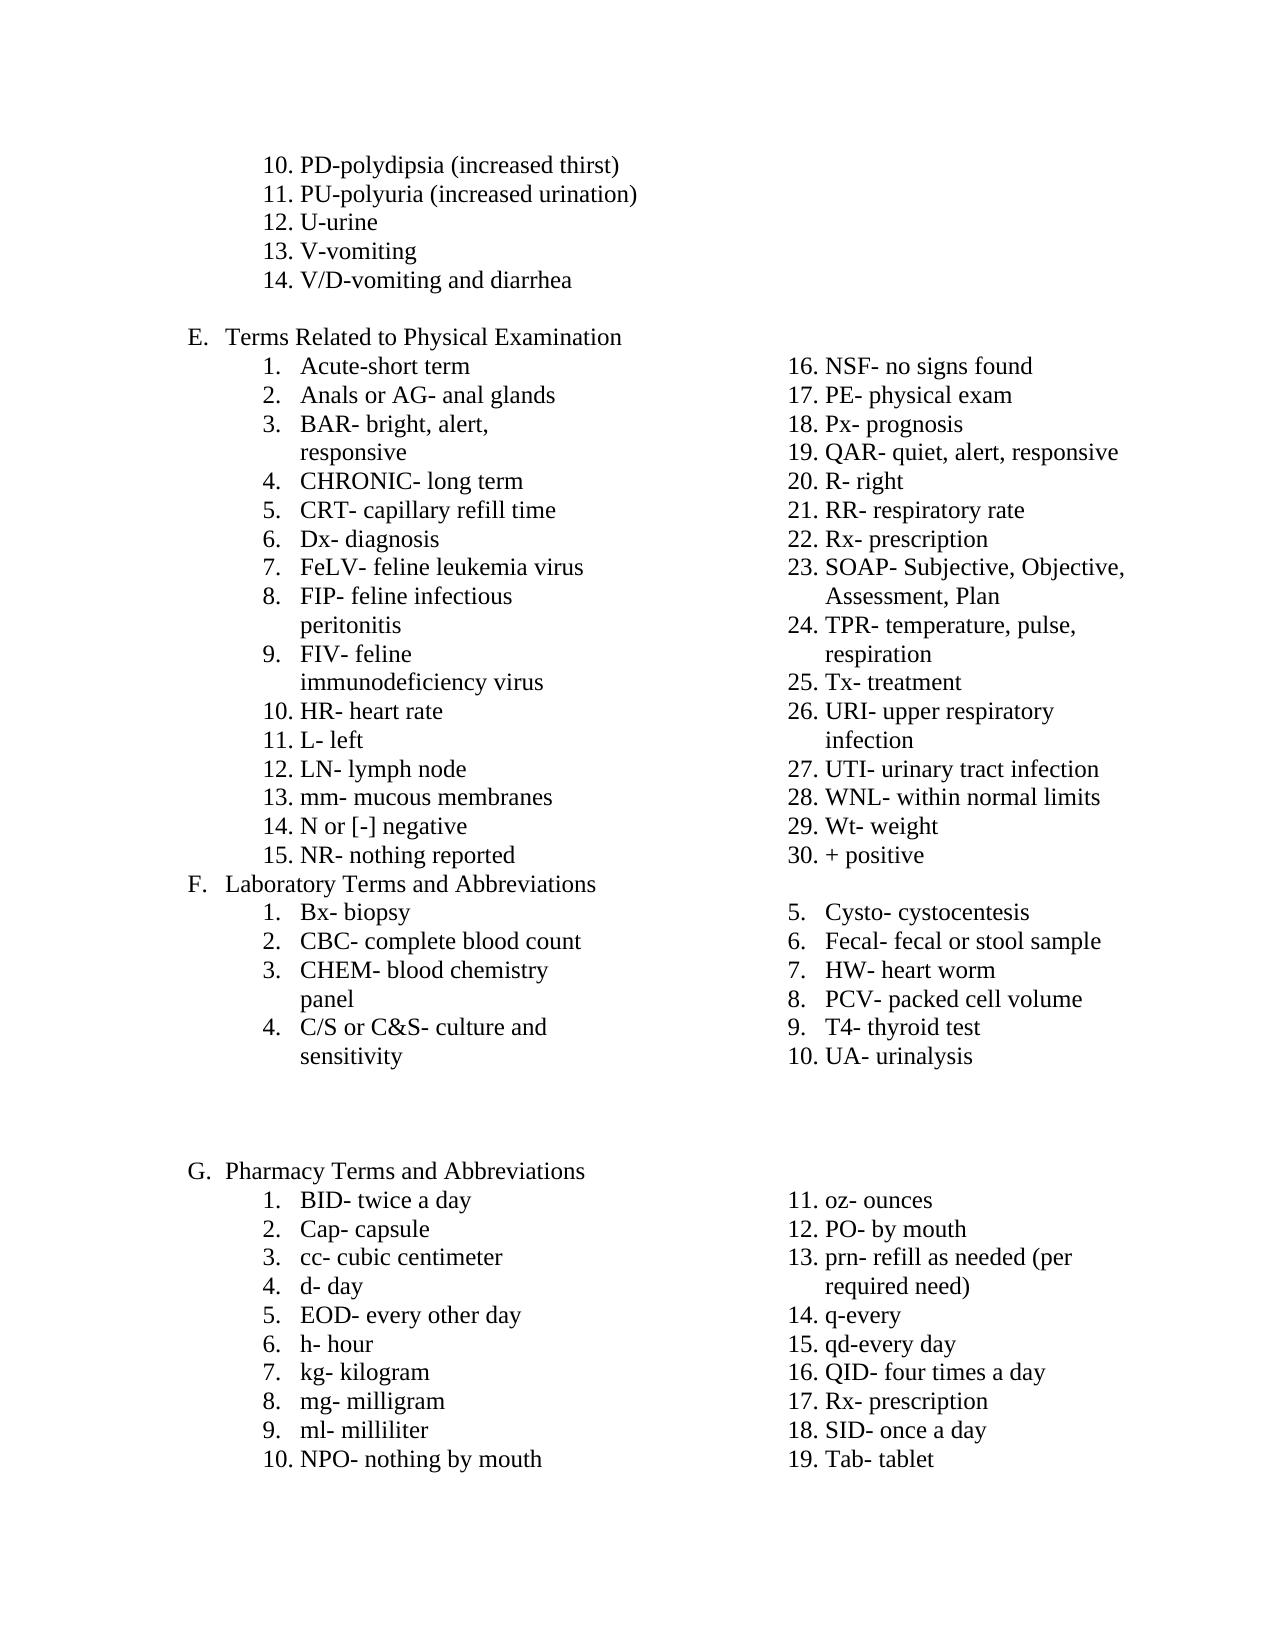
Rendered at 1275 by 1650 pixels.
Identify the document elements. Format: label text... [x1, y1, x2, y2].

list CHEM- blood chemistry panel [262, 955, 600, 1012]
list qd-every day [787, 1329, 1125, 1357]
list Terms Related to Physical Examination [187, 322, 1125, 351]
list q-every [787, 1300, 1125, 1329]
list PU-polyuria (increased urination) [262, 179, 1125, 207]
list CRT- capillary refill time [262, 495, 600, 524]
list Tx- treatment [787, 667, 1125, 696]
list TPR- temperature, pulse, respiration [787, 610, 1125, 667]
list Rx- prescription [787, 524, 1125, 552]
list FeLV- feline leukemia virus [262, 552, 600, 581]
list V-vomiting [262, 236, 1125, 265]
list Acute-short term [262, 351, 600, 380]
list oz- ounces [787, 1185, 1125, 1214]
list SID- once a day [787, 1415, 1125, 1444]
list UA- urinalysis [787, 1041, 1125, 1070]
list QAR- quiet, alert, responsive [787, 437, 1125, 466]
list Fecal- fecal or stool sample [787, 926, 1125, 955]
list d- day [262, 1271, 600, 1300]
list T4- thyroid test [787, 1012, 1125, 1041]
list C/S or C&S- culture and sensitivity [262, 1012, 600, 1070]
list WNL- within normal limits [787, 782, 1125, 811]
list L- left [262, 725, 600, 754]
list Cap- capsule [262, 1214, 600, 1242]
list BID- twice a day [262, 1185, 600, 1214]
list V/D-vomiting and diarrhea [262, 265, 1125, 294]
list CBC- complete blood count [262, 926, 600, 955]
list Rx- prescription [787, 1386, 1125, 1415]
list Cysto- cystocentesis [787, 897, 1125, 926]
list SOAP- Subjective, Objective, Assessment, Plan [787, 552, 1125, 610]
list N or [-] negative [262, 811, 600, 840]
list NR- nothing reported [262, 840, 600, 869]
list mg- milligram [262, 1386, 600, 1415]
list BAR- bright, alert, responsive [262, 409, 600, 466]
list U-urine [262, 207, 1125, 236]
list FIV- feline immunodeficiency virus [262, 639, 600, 696]
list UTI- urinary tract infection [787, 754, 1125, 782]
list h- hour [262, 1329, 600, 1357]
list EOD- every other day [262, 1300, 600, 1329]
list cc- cubic centimeter [262, 1242, 600, 1271]
list LN- lymph node [262, 754, 600, 782]
list NSF- no signs found [787, 351, 1125, 380]
list Dx- diagnosis [262, 524, 600, 552]
list Tab- tablet [787, 1444, 1125, 1472]
list Pharmacy Terms and Abbreviations [187, 1156, 1125, 1185]
list URI- upper respiratory infection [787, 696, 1125, 754]
list Bx- biopsy [262, 897, 600, 926]
list CHRONIC- long term [262, 466, 600, 495]
list PE- physical exam [787, 380, 1125, 409]
list Wt- weight [787, 811, 1125, 840]
list + positive [787, 840, 1125, 869]
list Laboratory Terms and Abbreviations [187, 869, 1125, 897]
list FIP- feline infectious peritonitis [262, 581, 600, 639]
list PO- by mouth [787, 1214, 1125, 1242]
list HR- heart rate [262, 696, 600, 725]
list R- right [787, 466, 1125, 495]
list ml- milliliter [262, 1415, 600, 1444]
list Anals or AG- anal glands [262, 380, 600, 409]
list HW- heart worm [787, 955, 1125, 984]
list NPO- nothing by mouth [262, 1444, 600, 1472]
list RR- respiratory rate [787, 495, 1125, 524]
list QID- four times a day [787, 1357, 1125, 1386]
list kg- kilogram [262, 1357, 600, 1386]
list mm- mucous membranes [262, 782, 600, 811]
list PCV- packed cell volume [787, 984, 1125, 1012]
list prn- refill as needed (per required need) [787, 1242, 1125, 1300]
list Px- prognosis [787, 409, 1125, 437]
list PD-polydipsia (increased thirst) [262, 150, 1125, 179]
